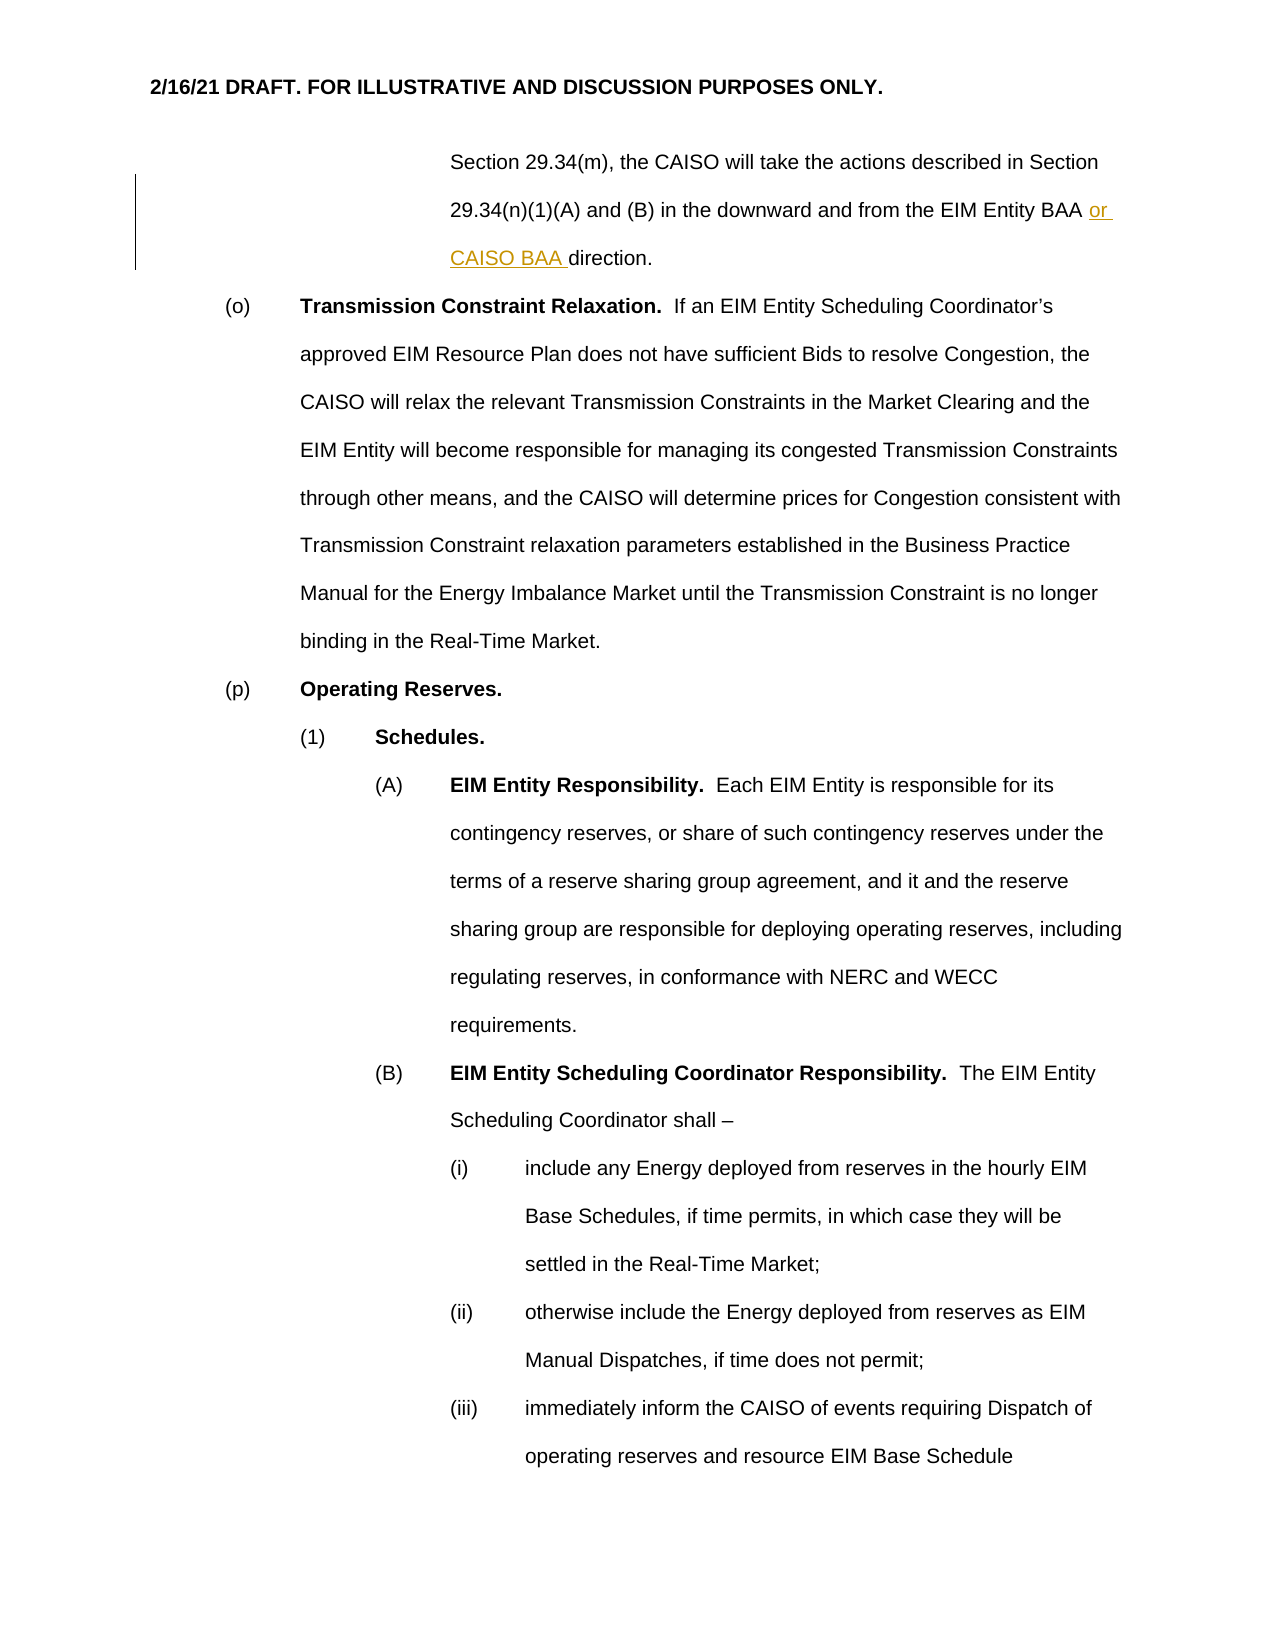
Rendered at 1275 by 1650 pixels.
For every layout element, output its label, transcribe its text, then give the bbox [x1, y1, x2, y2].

text (B) EIM Entity Scheduling Coordinator Responsibility. The EIM Entity Scheduling Coordinator shall – [375, 1060, 1125, 1132]
text (i) include any Energy deployed from reserves in the hourly EIM Base Schedules, if time permits, in which case they will be settled in the Real-Time Market; [450, 1156, 1125, 1276]
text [450, 1396, 1125, 1468]
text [375, 150, 1125, 270]
text (ii) otherwise include the Energy deployed from reserves as EIM Manual Dispatches, if time does not permit; [450, 1300, 1125, 1372]
text (o) Transmission Constraint Relaxation. If an EIM Entity Scheduling Coordinator’s approved EIM Resource Plan does not have sufficient Bids to resolve Congestion, the CAISO will relax the relevant Transmission Constraints in the Market Clearing and the EIM Entity will become responsible for managing its congested Transmission Constraints through other means, and the CAISO will determine prices for Congestion consistent with Transmission Constraint relaxation parameters established in the Business Practice Manual for the Energy Imbalance Market until the Transmission Constraint is no longer binding in the Real-Time Market. [225, 294, 1125, 653]
text (1) Schedules. [225, 725, 1125, 749]
text (A) EIM Entity Responsibility. Each EIM Entity is responsible for its contingency reserves, or share of such contingency reserves under the terms of a reserve sharing group agreement, and it and the reserve sharing group are responsible for deploying operating reserves, including regulating reserves, in conformance with NERC and WECC requirements. [375, 773, 1125, 1036]
text (p) Operating Reserves. [150, 677, 1125, 701]
